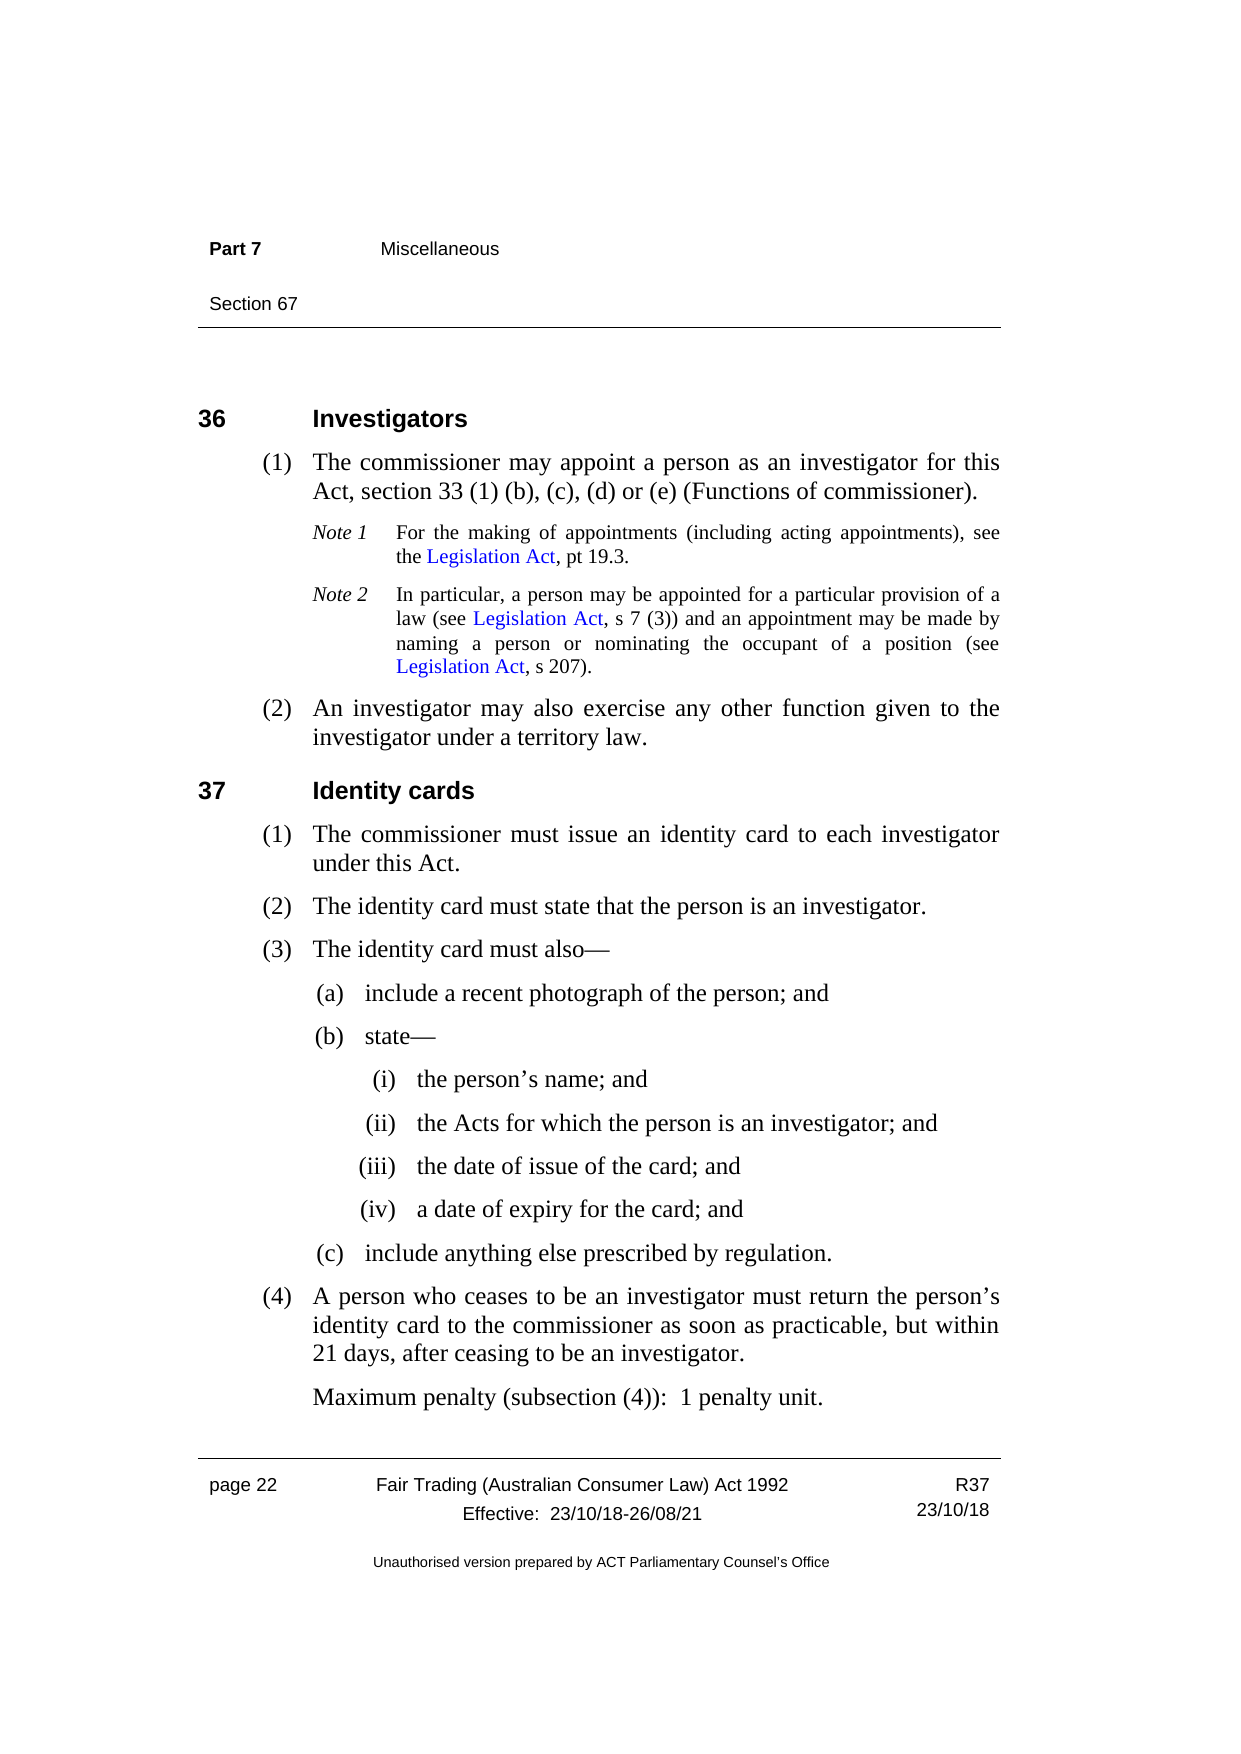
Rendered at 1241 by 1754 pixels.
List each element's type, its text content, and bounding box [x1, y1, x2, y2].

text (ii) the Acts for which the person is an investigator; and [198, 1108, 1001, 1136]
text (1) The commissioner must issue an identity card to each investigator under this Act. [198, 819, 1001, 876]
text (a) include a recent photograph of the person; and [198, 978, 1001, 1006]
text Note 2 In particular, a person may be appointed for a particular provision of a law (see Legislation Act, s 7 (3)) and an appointment may be made by naming a person or nominating the occupant of a position (see Legislation Act, s 207). [312, 582, 1001, 678]
text Maximum penalty (subsection (4)): 1 penalty unit. [312, 1382, 1001, 1411]
text (4) A person who ceases to be an investigator must return the person’s identity card to the commissioner as soon as practicable, but within 21 days, after ceasing to be an investigator. [198, 1281, 1001, 1367]
text Note 1 For the making of appointments (including acting appointments), see the Legislation Act, pt 19.3. [312, 519, 1001, 568]
text 36 Investigators [198, 404, 1001, 433]
text (2) An investigator may also exercise any other function given to the investigator under a territory law. [198, 693, 1001, 751]
text (1) The commissioner may appoint a person as an investigator for this Act, section 33 (1) (b), (c), (d) or (e) (Functions of commissioner). [198, 447, 1001, 505]
text (3) The identity card must also— [198, 934, 1001, 963]
text (iv) a date of expiry for the card; and [198, 1194, 1001, 1223]
text (iii) the date of issue of the card; and [198, 1151, 1001, 1180]
text 37 Identity cards [198, 776, 1001, 804]
text (c) include anything else prescribed by regulation. [198, 1238, 1001, 1266]
text (i) the person’s name; and [198, 1064, 1001, 1093]
text (2) The identity card must state that the person is an investigator. [198, 891, 1001, 920]
text (b) state— [198, 1021, 1001, 1050]
